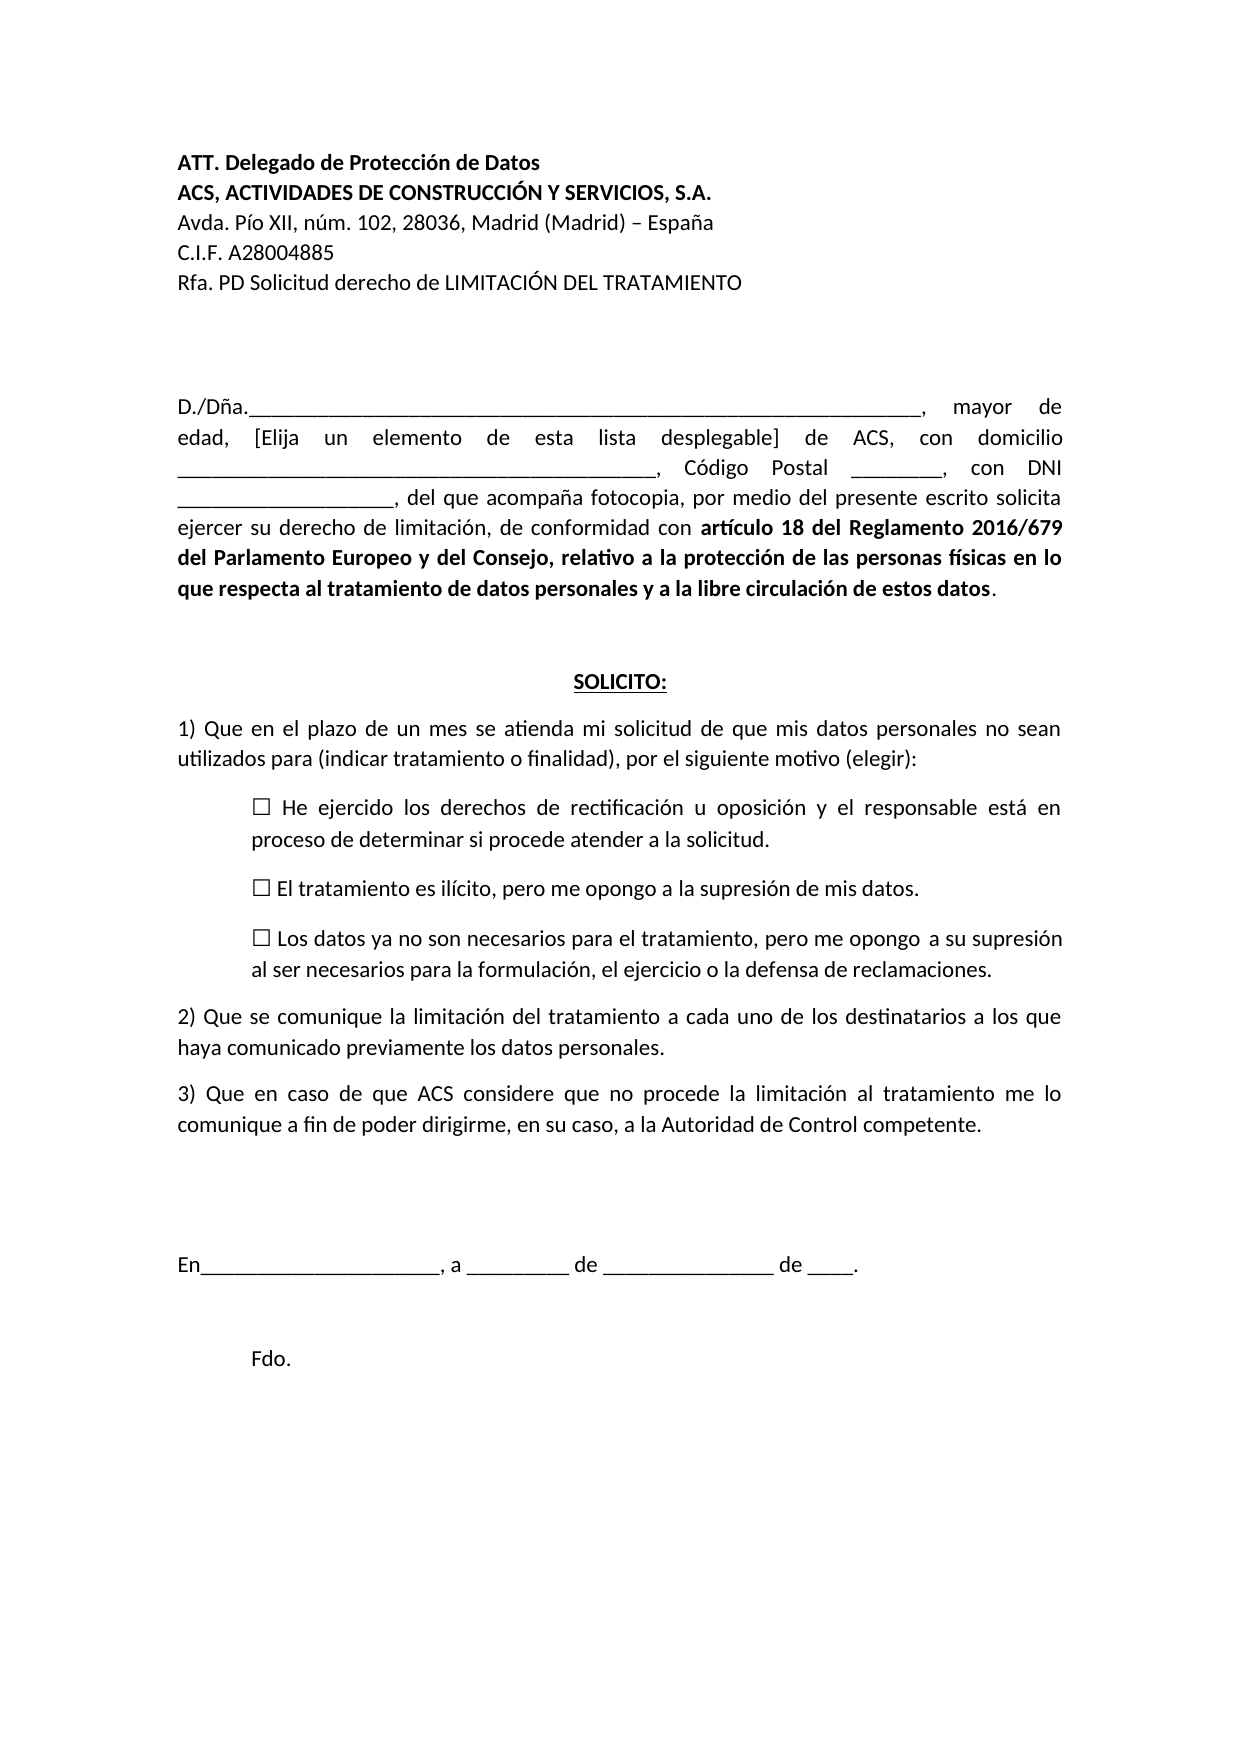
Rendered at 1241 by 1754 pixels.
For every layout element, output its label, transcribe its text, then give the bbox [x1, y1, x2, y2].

text El tratamiento es ilícito, pero me opongo a la supresión de mis datos. [251, 872, 1063, 903]
text 3) Que en caso de que ACS considere que no procede la limitación al tratamiento me lo comunique a fin de poder dirigirme, en su caso, a la Autoridad de Control competente. [177, 1079, 1063, 1138]
text Fdo. [177, 1344, 1063, 1372]
text Los datos ya no son necesarios para el tratamiento, pero me opongo a su supresión al ser necesarios para la formulación, el ejercicio o la defensa de reclamaciones. [251, 922, 1063, 983]
text C.I.F. A28004885 [177, 238, 1063, 266]
text He ejercido los derechos de rectificación u oposición y el responsable está en proceso de determinar si procede atender a la solicitud. [251, 791, 1063, 853]
text Avda. Pío XII, núm. 102, 28036, Madrid (Madrid) – España [177, 208, 1063, 236]
text Rfa. PD Solicitud derecho de LIMITACIÓN DEL TRATAMIENTO [177, 268, 1063, 296]
text SOLICITO: [177, 667, 1063, 695]
text En_____________________, a _________ de _______________ de ____. [177, 1250, 1063, 1278]
text ATT. Delegado de Protección de Datos [177, 148, 1063, 176]
text D./Dña.___________________________________________________________, mayor de edad, de ACS, con domicilio __________________________________________, Código Postal ________, con DNI ___________________, del que acompaña fotocopia, por medio del presente escrito solicita ejercer su derecho de limitación, de conformidad con artículo 18 del Reglamento 2016/679 del Parlamento Europeo y del Consejo, relativo a la protección de las personas físicas en lo que respecta al tratamiento de datos personales y a la libre circulación de estos datos. [177, 392, 1063, 602]
text 2) Que se comunique la limitación del tratamiento a cada uno de los destinatarios a los que haya comunicado previamente los datos personales. [177, 1002, 1063, 1061]
text 1) Que en el plazo de un mes se atienda mi solicitud de que mis datos personales no sean utilizados para (indicar tratamiento o finalidad), por el siguiente motivo (elegir): [177, 714, 1063, 772]
text ACS, ACTIVIDADES DE CONSTRUCCIÓN Y SERVICIOS, S.A. [177, 178, 1063, 206]
